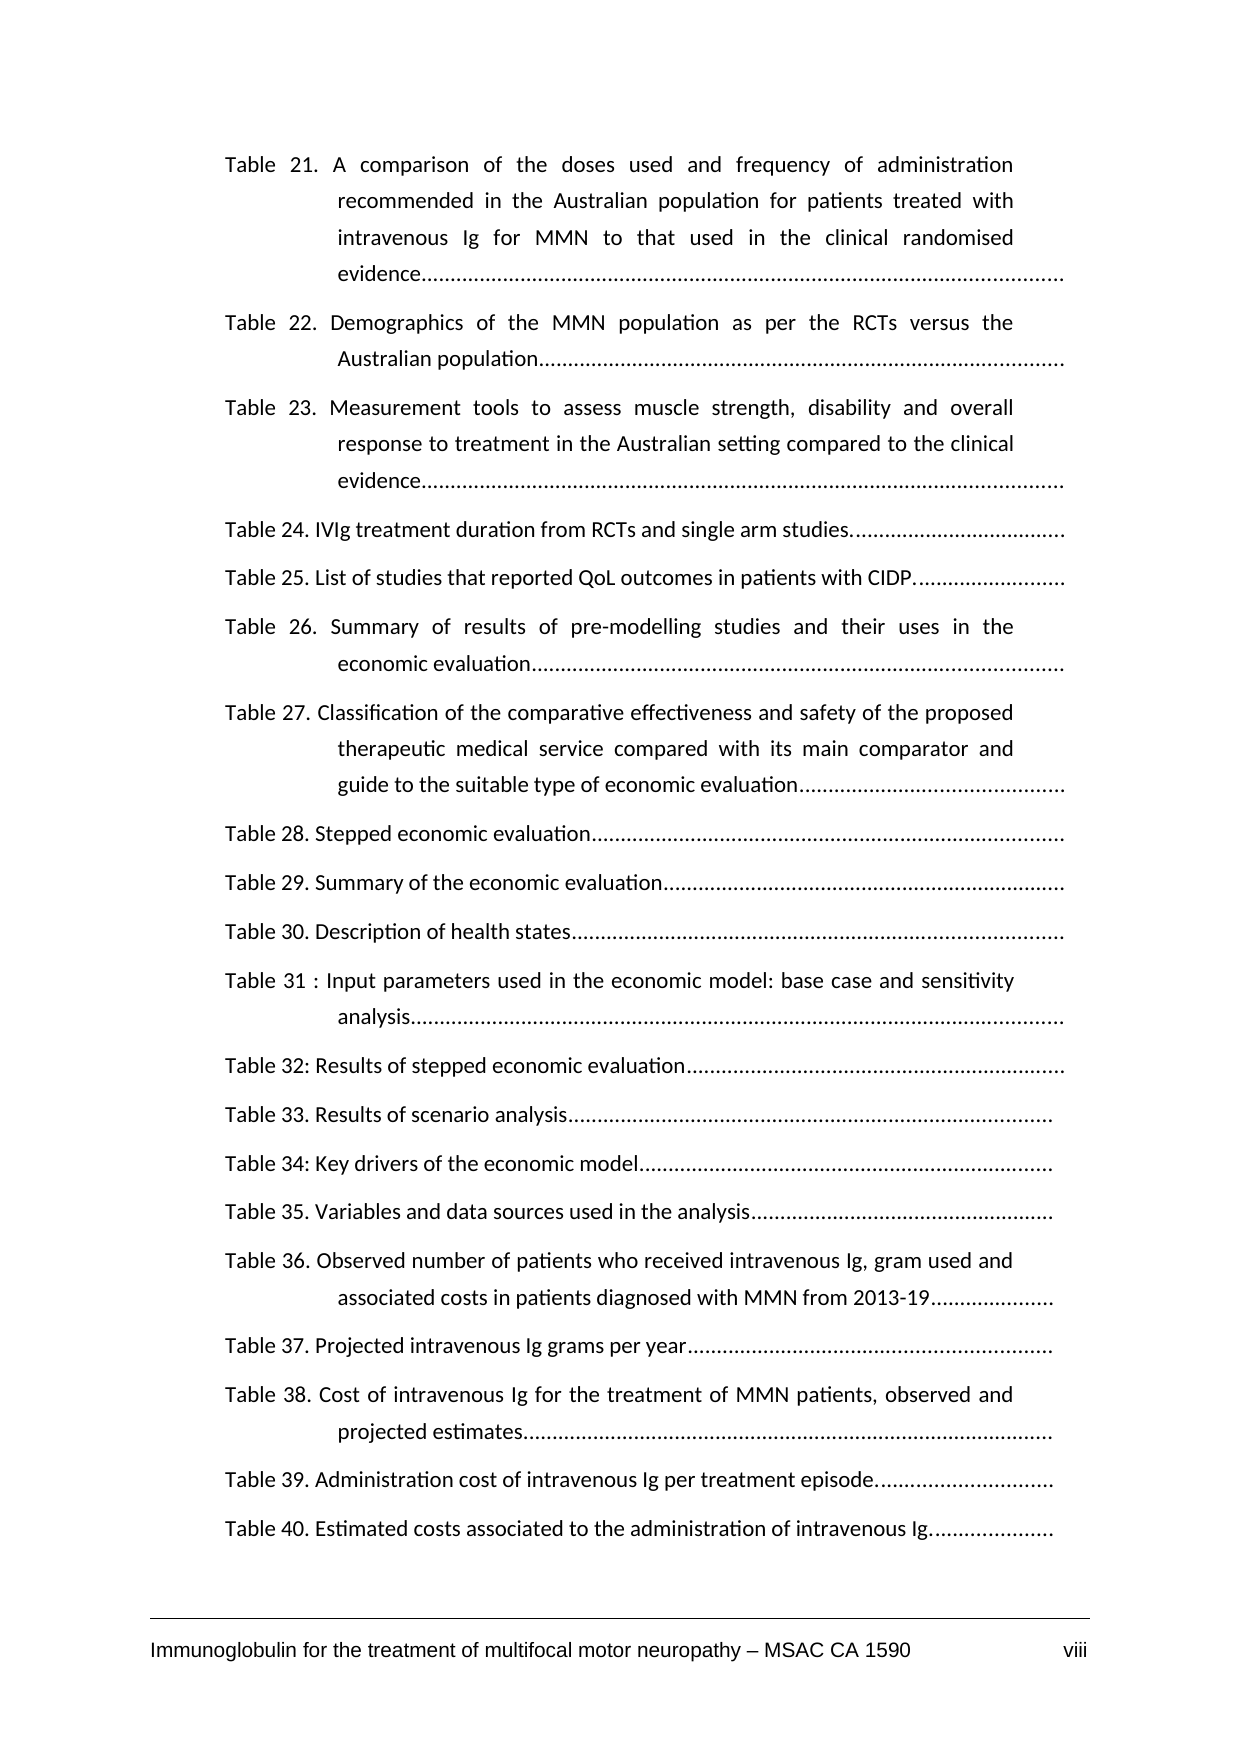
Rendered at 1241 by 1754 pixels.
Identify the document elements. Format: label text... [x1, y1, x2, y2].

text Table 31 : Input parameters used in the economic model: base case and sensitivity analysis. 93 [225, 966, 1015, 1030]
text Table 35. Variables and data sources used in the analysis 103 [225, 1197, 1015, 1226]
text Table 25. List of studies that reported QoL outcomes in patients with CIDP. 81 [225, 563, 1015, 592]
text Table 26. Summary of results of pre-modelling studies and their uses in the economic evaluation 82 [225, 612, 1015, 677]
text Table 24. IVIg treatment duration from RCTs and single arm studies. 78 [225, 515, 1015, 543]
text Table 34: Key drivers of the economic model 102 [225, 1149, 1015, 1177]
text Table 40. Estimated costs associated to the administration of intravenous Ig. 108 [225, 1514, 1015, 1542]
text Table 27. Classification of the comparative effectiveness and safety of the proposed therapeutic medical service compared with its main comparator and guide to the suitable type of economic evaluation 84 [225, 698, 1015, 798]
text Table 28. Stepped economic evaluation 84 [225, 819, 1015, 847]
text Table 38. Cost of intravenous Ig for the treatment of MMN patients, observed and projected estimates. 107 [225, 1380, 1015, 1445]
text Table 39. Administration cost of intravenous Ig per treatment episode. 108 [225, 1466, 1015, 1494]
text Table 37. Projected intravenous Ig grams per year 106 [225, 1332, 1015, 1359]
text Table 36. Observed number of patients who received intravenous Ig, gram used and associated costs in patients diagnosed with MMN from 2013-19 104 [225, 1246, 1015, 1311]
text Table 33. Results of scenario analysis 100 [225, 1100, 1015, 1128]
text Table 23. Measurement tools to assess muscle strength, disability and overall response to treatment in the Australian setting compared to the clinical evidence. 76 [225, 393, 1015, 494]
text Table 30. Description of health states 89 [225, 917, 1015, 945]
text Table 21. A comparison of the doses used and frequency of administration recommended in the Australian population for patients treated with intravenous Ig for MMN to that used in the clinical randomised evidence. 73 [225, 150, 1015, 287]
text Table 22. Demographics of the MMN population as per the RCTs versus the Australian population 74 [225, 308, 1015, 372]
text Table 29. Summary of the economic evaluation 86 [225, 868, 1015, 896]
text Table 32: Results of stepped economic evaluation 99 [225, 1051, 1015, 1079]
